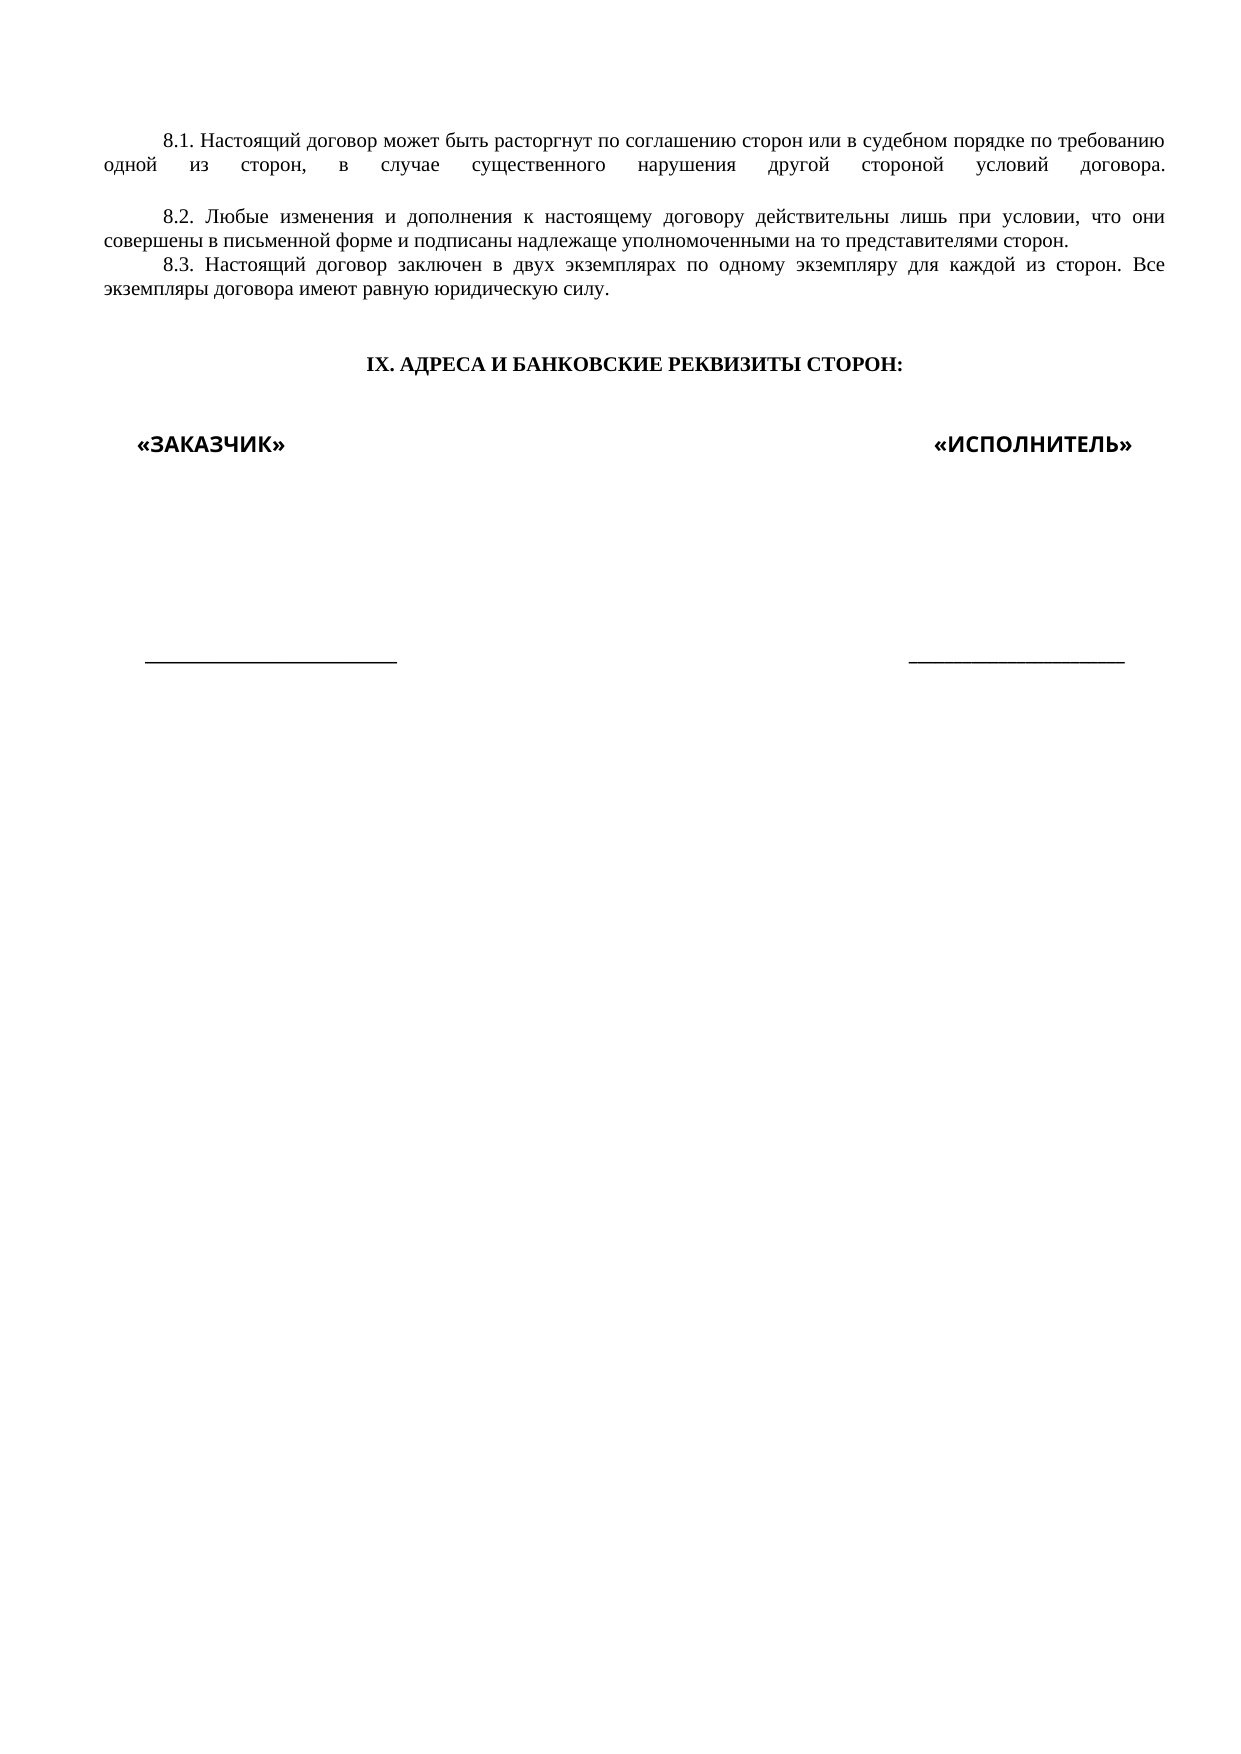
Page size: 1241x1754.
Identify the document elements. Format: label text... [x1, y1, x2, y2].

text ____________________________ ________________________ [103, 637, 1167, 784]
text 8.2. Любые изменения и дополнения к настоящему договору действительны лишь при условии, что они совершены в письменной форме и подписаны надлежаще уполномоченными на то представителями сторон. [103, 204, 1167, 252]
text 8.1. Настоящий договор может быть расторгнут по соглашению сторон или в судебном порядке по требованию одной из сторон, в случае существенного нарушения другой стороной условий договора. [103, 127, 1167, 204]
text IX. АДРЕСА И БАНКОВСКИЕ РЕКВИЗИТЫ СТОРОН: [103, 352, 1167, 376]
text 8.3. Настоящий договор заключен в двух экземплярах по одному экземпляру для каждой из сторон. Все экземпляры договора имеют равную юридическую силу. [103, 252, 1167, 300]
text «ЗАКАЗЧИК» «ИСПОЛНИТЕЛЬ» [103, 428, 1167, 458]
